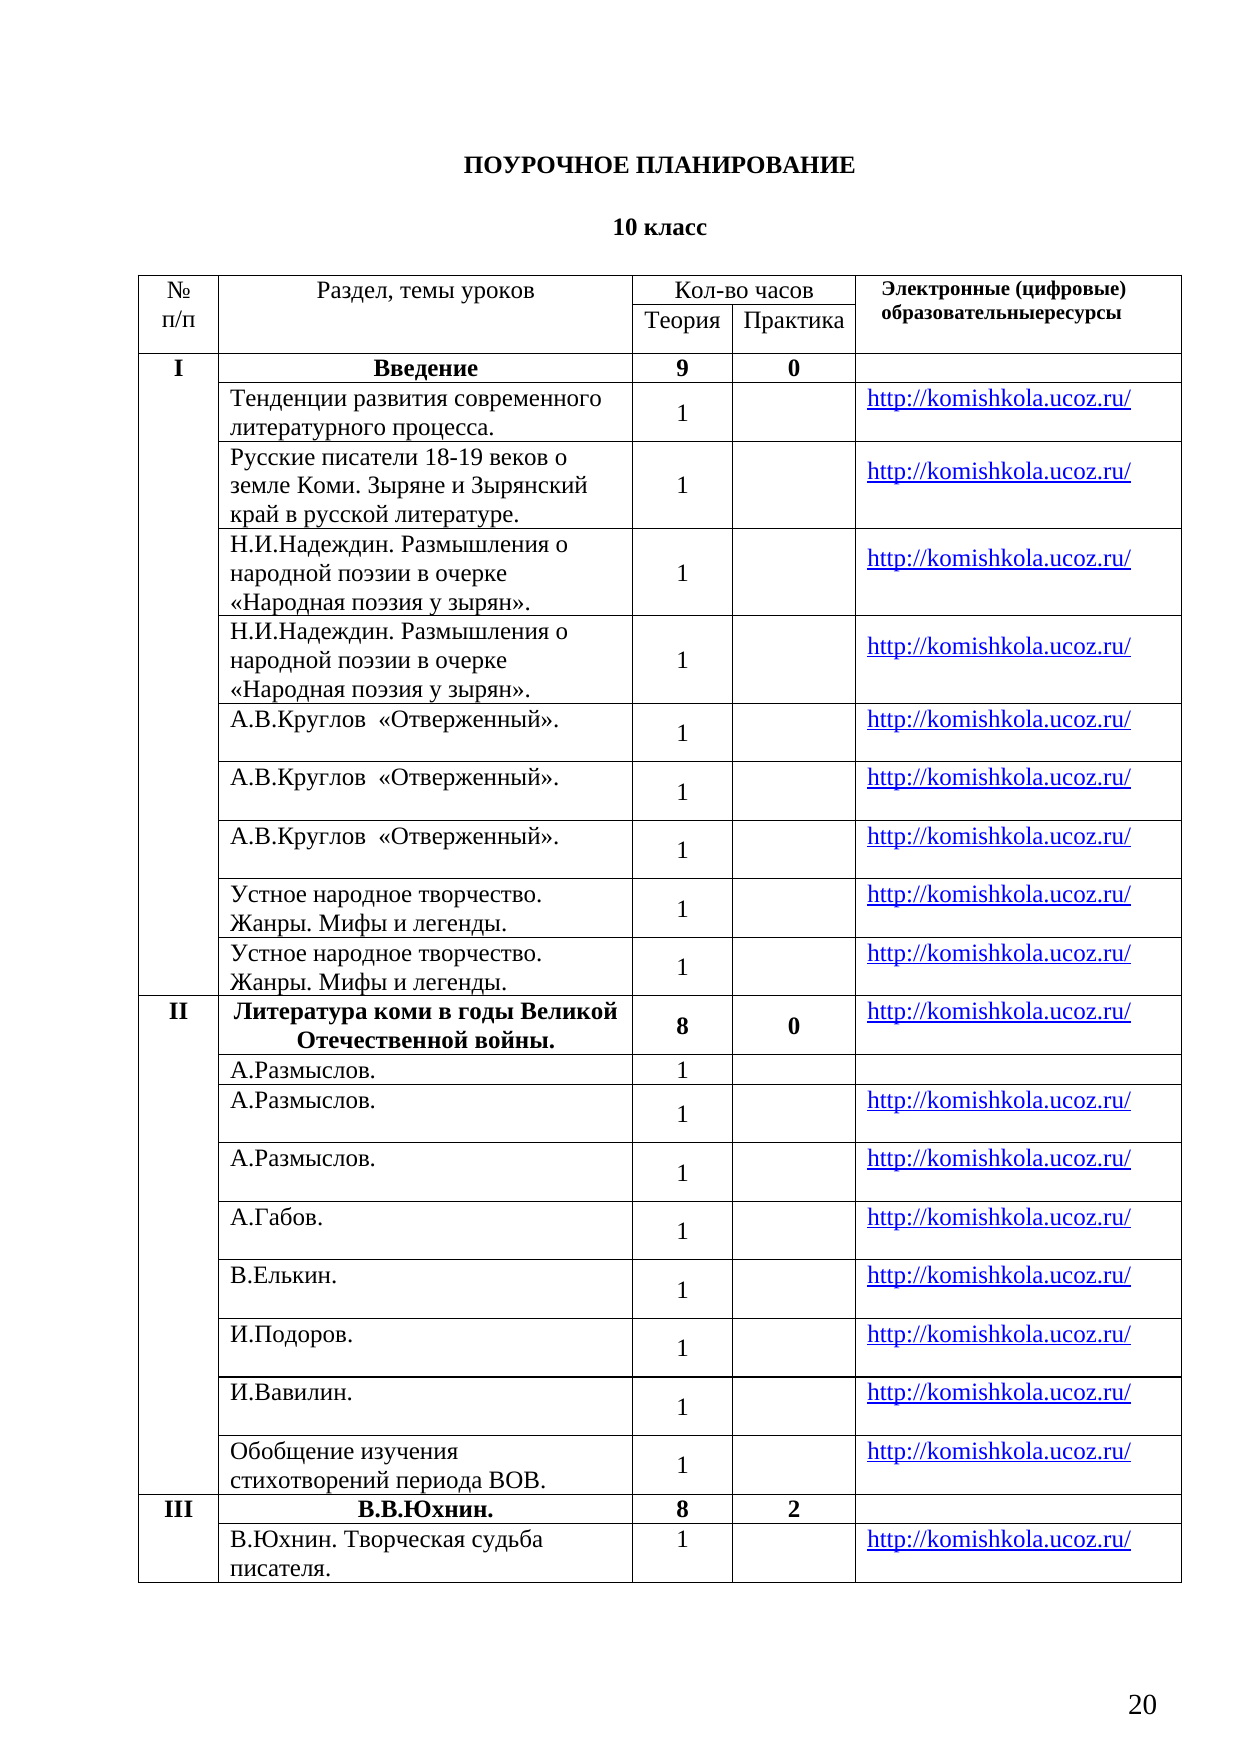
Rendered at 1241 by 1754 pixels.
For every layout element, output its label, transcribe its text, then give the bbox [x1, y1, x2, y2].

table_cell А.В.Круглов «Отверженный». [219, 821, 632, 878]
table_cell http://komishkola.ucoz.ru/ [856, 383, 1181, 441]
table_cell [733, 529, 855, 615]
table_cell [733, 442, 855, 528]
table_cell Обобщение изучения стихотворений периода ВОВ. [219, 1436, 632, 1493]
table_cell Литература коми в годы Великой Отечественной войны. [219, 996, 632, 1054]
table_cell И.Подоров. [219, 1319, 632, 1376]
table_cell http://komishkola.ucoz.ru/ [856, 442, 1181, 528]
table_cell [733, 1319, 855, 1376]
table_cell http://komishkola.ucoz.ru/ [856, 1202, 1181, 1259]
table_cell Введение [219, 354, 632, 382]
table_cell [733, 616, 855, 703]
table_cell 1 [633, 821, 732, 878]
text 10 класс [162, 212, 1157, 241]
table_cell http://komishkola.ucoz.ru/ [856, 1319, 1181, 1376]
table_cell http://komishkola.ucoz.ru/ [856, 879, 1181, 937]
table_cell 1 [633, 1202, 732, 1259]
table_cell 0 [733, 354, 855, 382]
table_cell [733, 1055, 855, 1084]
table_cell 1 [633, 616, 732, 703]
table_cell http://komishkola.ucoz.ru/ [856, 1085, 1181, 1142]
table_cell [733, 704, 855, 761]
table_cell 1 [633, 1436, 732, 1493]
table_cell 1 [633, 1260, 732, 1318]
table_cell 1 [633, 704, 732, 761]
text ПОУРОЧНОЕ ПЛАНИРОВАНИЕ [162, 150, 1157, 179]
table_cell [856, 1524, 1181, 1582]
table_cell [733, 1085, 855, 1142]
table_cell http://komishkola.ucoz.ru/ [856, 938, 1181, 995]
table_cell А.Размыслов. [219, 1143, 632, 1201]
table_cell 1 [633, 529, 732, 615]
table_cell [733, 1202, 855, 1259]
table_cell Тенденции развития современного литературного процесса. [219, 383, 632, 441]
table_cell http://komishkola.ucoz.ru/ [856, 704, 1181, 761]
table_cell 1 [633, 938, 732, 995]
table_cell 9 [633, 354, 732, 382]
table_header № п/п [139, 276, 218, 352]
table_cell 1 [633, 879, 732, 937]
table_cell А.Размыслов. [219, 1055, 632, 1084]
table_cell [733, 1260, 855, 1318]
table_cell [733, 821, 855, 878]
table_header Кол-во часов [633, 276, 855, 304]
table_cell 8 [633, 996, 732, 1054]
table_cell 1 [633, 383, 732, 441]
table_cell http://komishkola.ucoz.ru/ [856, 616, 1181, 703]
table_cell [733, 1524, 855, 1582]
table_cell [733, 1143, 855, 1201]
table_cell 1 [633, 1143, 732, 1201]
table_cell Устное народное творчество. Жанры. Мифы и легенды. [219, 938, 632, 995]
table_cell [733, 938, 855, 995]
table_cell Устное народное творчество. Жанры. Мифы и легенды. [219, 879, 632, 937]
table_cell 1 [633, 1085, 732, 1142]
table_cell II [139, 996, 218, 1493]
table_cell Н.И.Надеждин. Размышления о народной поэзии в очерке «Народная поэзия у зырян». [219, 529, 632, 615]
table_header Электронные (цифровые) образовательныересурсы [856, 276, 1181, 352]
table_cell 1 [633, 762, 732, 820]
table_cell I [139, 354, 218, 995]
table_cell В.В.Юхнин. [219, 1495, 632, 1523]
table_cell http://komishkola.ucoz.ru/ [856, 996, 1181, 1054]
table_cell А.В.Круглов «Отверженный». [219, 762, 632, 820]
table_cell III [139, 1495, 218, 1582]
table_cell Практика [733, 305, 855, 352]
table_cell http://komishkola.ucoz.ru/ [856, 1378, 1181, 1435]
table_cell [856, 1055, 1181, 1084]
table_cell 1 [633, 1319, 732, 1376]
table_cell Теория [633, 305, 732, 352]
table_cell И.Вавилин. [219, 1378, 632, 1435]
table_cell http://komishkola.ucoz.ru/ [856, 762, 1181, 820]
table_cell 1 [633, 1524, 732, 1582]
table_cell [856, 1495, 1181, 1523]
table_cell [733, 1436, 855, 1493]
table_cell 0 [733, 996, 855, 1054]
table_cell А.В.Круглов «Отверженный». [219, 704, 632, 761]
table_cell Русские писатели 18-19 веков о земле Коми. Зыряне и Зырянский край в русской литературе. [219, 442, 632, 528]
table_cell В.Юхнин. Творческая судьба писателя. [219, 1524, 632, 1582]
table_cell [733, 762, 855, 820]
table_cell [733, 879, 855, 937]
table_cell [733, 1378, 855, 1435]
table_cell http://komishkola.ucoz.ru/ [856, 1436, 1181, 1493]
table_cell [733, 383, 855, 441]
table_header Раздел, темы уроков [219, 276, 632, 352]
table_cell http://komishkola.ucoz.ru/ [856, 1143, 1181, 1201]
table_cell Н.И.Надеждин. Размышления о народной поэзии в очерке «Народная поэзия у зырян». [219, 616, 632, 703]
table_cell 8 [633, 1495, 732, 1523]
table_cell А.Габов. [219, 1202, 632, 1259]
table_cell 1 [633, 1378, 732, 1435]
table_cell В.Елькин. [219, 1260, 632, 1318]
table_cell 1 [633, 442, 732, 528]
table_cell http://komishkola.ucoz.ru/ [856, 821, 1181, 878]
table_cell А.Размыслов. [219, 1085, 632, 1142]
table_cell http://komishkola.ucoz.ru/ [856, 1260, 1181, 1318]
table_cell [856, 354, 1181, 382]
table_cell http://komishkola.ucoz.ru/ [856, 529, 1181, 615]
table_cell 2 [733, 1495, 855, 1523]
table_cell 1 [633, 1055, 732, 1084]
